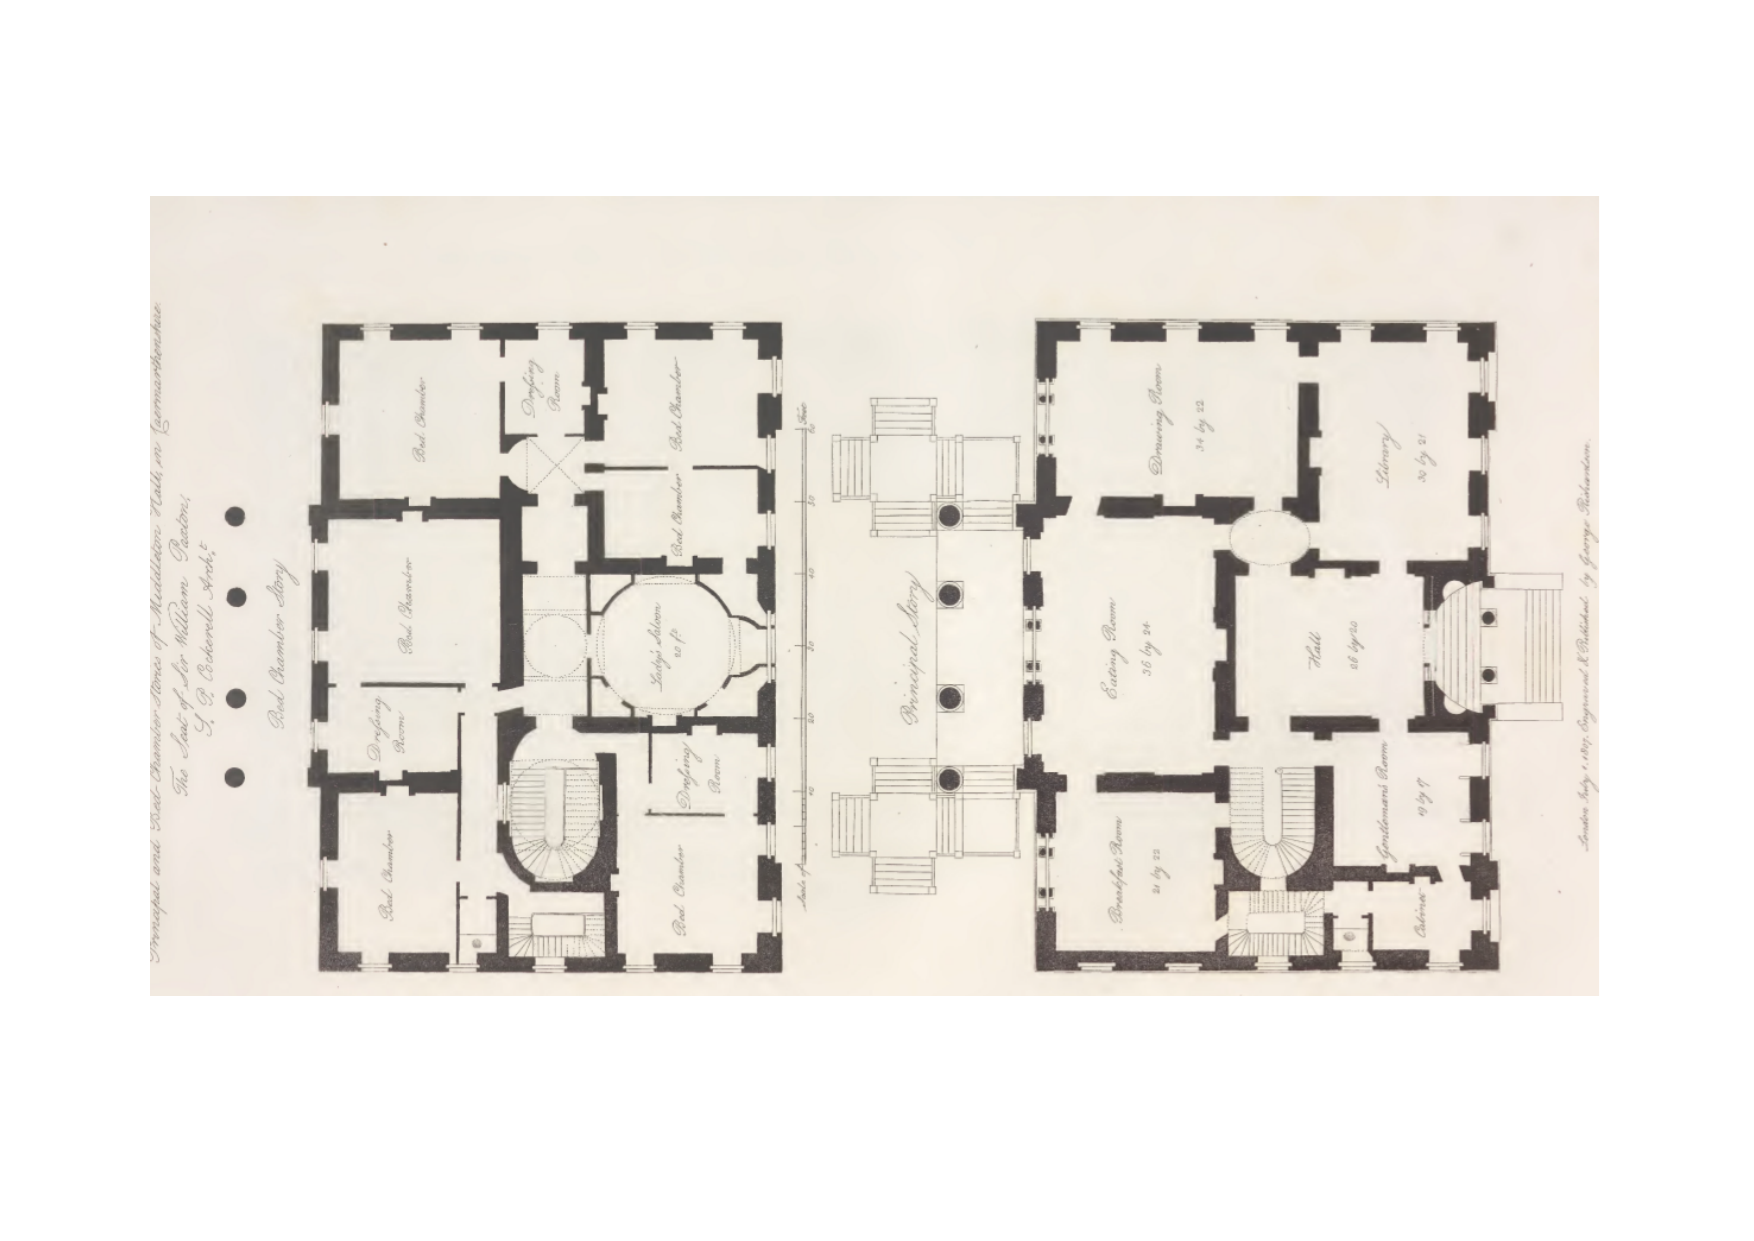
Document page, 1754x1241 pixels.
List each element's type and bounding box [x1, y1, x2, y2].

picture [150, 196, 1599, 996]
